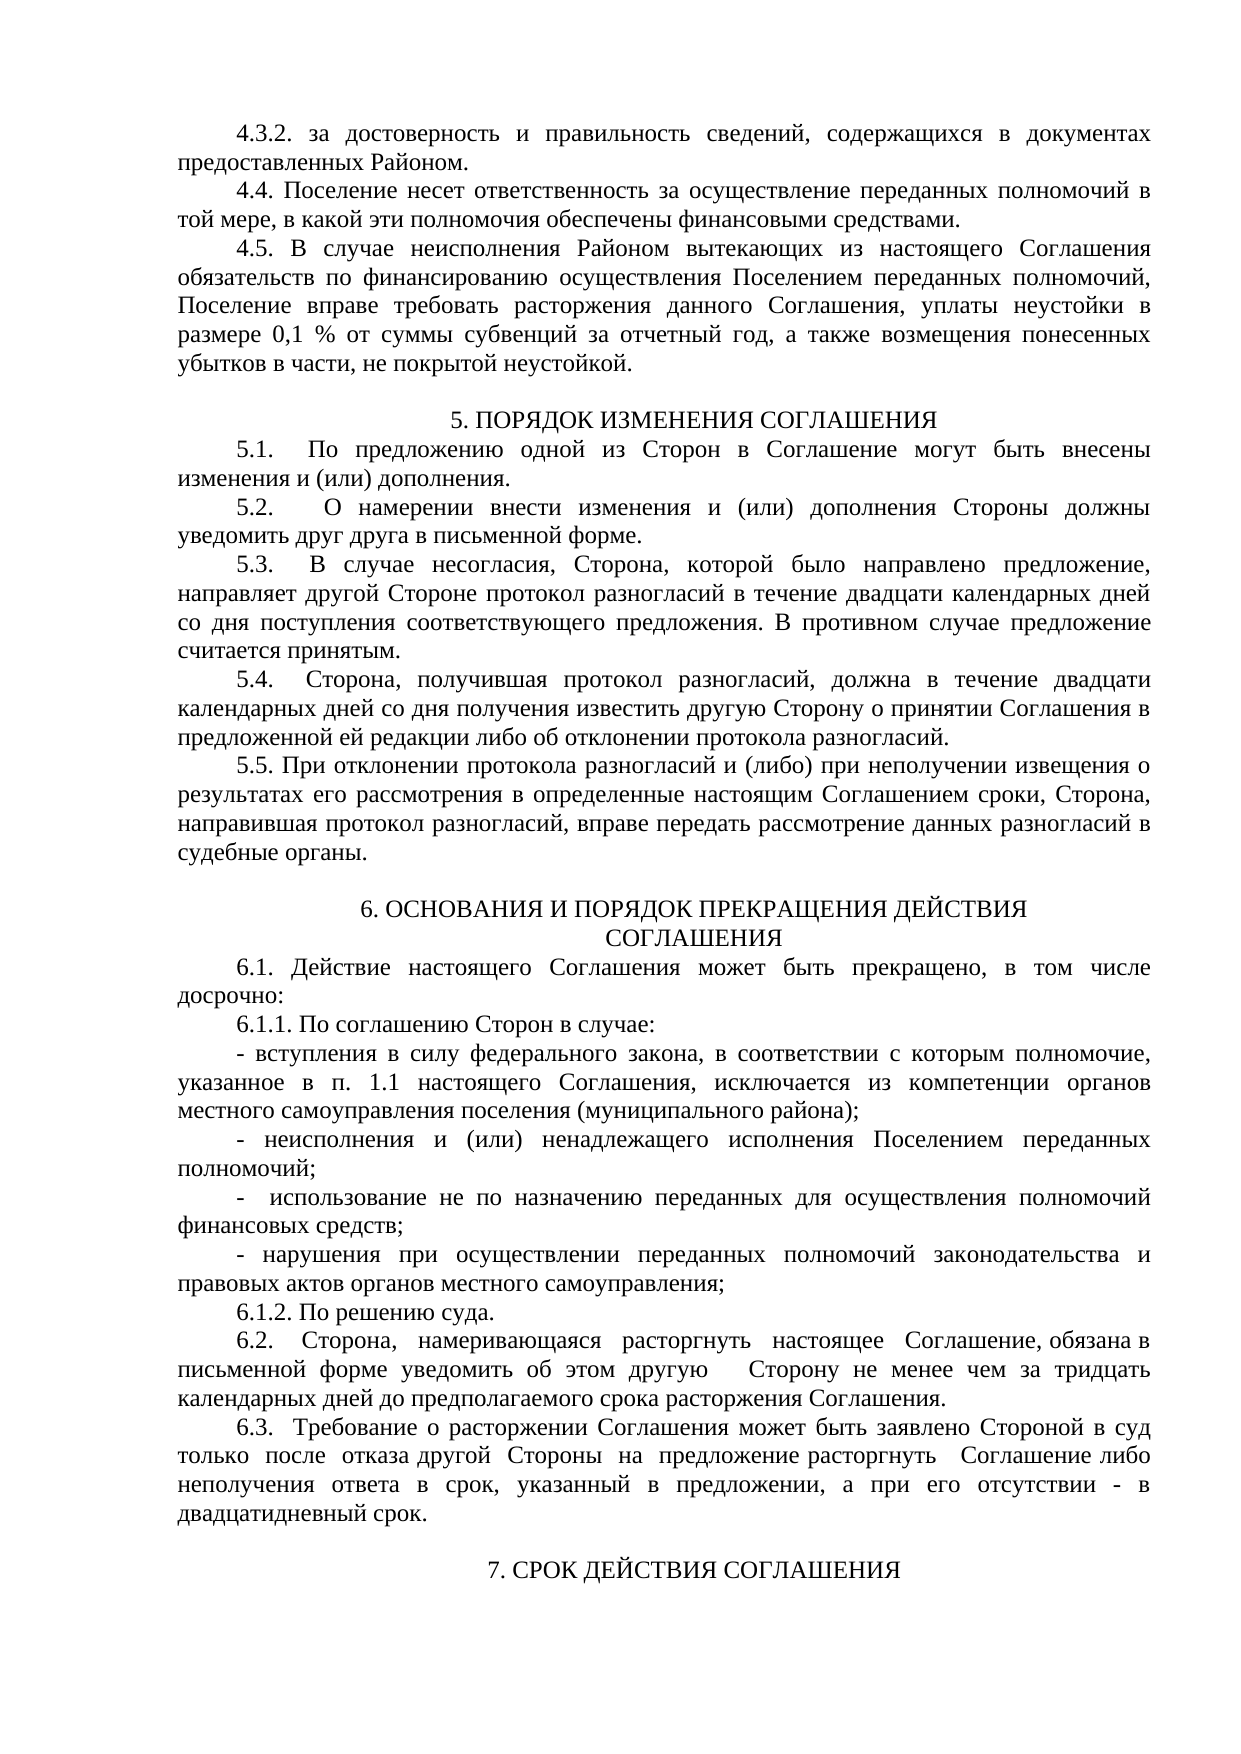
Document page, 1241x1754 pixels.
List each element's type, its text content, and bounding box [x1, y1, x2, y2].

text 4.4. Поселение несет ответственность за осуществление переданных полномочий в той мере, в какой эти полномочия обеспечены финансовыми средствами. [177, 176, 1152, 233]
text 5.2. О намерении внести изменения и (или) дополнения Стороны должны уведомить друг друга в письменной форме. [177, 492, 1152, 549]
text - нарушения при осуществлении переданных полномочий законодательства и правовых актов органов местного самоуправления; [177, 1239, 1152, 1297]
text 5.3. В случае несогласия, Сторона, которой было направлено предложение, направляет другой Стороне протокол разногласий в течение двадцати календарных дней со дня поступления соответствующего предложения. В противном случае предложение считается принятым. [177, 549, 1152, 664]
text 6.1.2. По решению суда. [177, 1297, 1152, 1326]
text 5.5. При отклонении протокола разногласий и (либо) при неполучении извещения о результатах его рассмотрения в определенные настоящим Соглашением сроки, Сторона, направившая протокол разногласий, вправе передать рассмотрение данных разногласий в судебные органы. [177, 751, 1152, 866]
text СОГЛАШЕНИЯ [177, 923, 1152, 952]
text 5.1. По предложению одной из Сторон в Соглашение могут быть внесены изменения и (или) дополнения. [177, 434, 1152, 492]
text 4.5. В случае неисполнения Районом вытекающих из настоящего Соглашения обязательств по финансированию осуществления Поселением переданных полномочий, Поселение вправе требовать расторжения данного Соглашения, уплаты неустойки в размере 0,1 % от суммы субвенций за отчетный год, а также возмещения понесенных убытков в части, не покрытой неустойкой. [177, 233, 1152, 377]
text - вступления в силу федерального закона, в соответствии с которым полномочие, указанное в п. 1.1 настоящего Соглашения, исключается из компетенции органов местного самоуправления поселения (муниципального района); [177, 1038, 1152, 1124]
text 6. ОСНОВАНИЯ И ПОРЯДОК ПРЕКРАЩЕНИЯ ДЕЙСТВИЯ [177, 894, 1152, 923]
text 5.4. Сторона, получившая протокол разногласий, должна в течение двадцати календарных дней со дня получения известить другую Сторону о принятии Соглашения в предложенной ей редакции либо об отклонении протокола разногласий. [177, 664, 1152, 751]
text 5. ПОРЯДОК ИЗМЕНЕНИЯ СОГЛАШЕНИЯ [177, 406, 1152, 434]
text 6.3. Требование о расторжении Соглашения может быть заявлено Стороной в суд только после отказа другой Стороны на предложение расторгнуть Соглашение либо неполучения ответа в срок, указанный в предложении, а при его отсутствии - в двадцатидневный срок. [177, 1412, 1152, 1527]
text - неисполнения и (или) ненадлежащего исполнения Поселением переданных полномочий; [177, 1124, 1152, 1182]
text 4.3.2. за достоверность и правильность сведений, содержащихся в документах предоставленных Районом. [177, 118, 1152, 176]
text 7. СРОК ДЕЙСТВИЯ СОГЛАШЕНИЯ [177, 1556, 1152, 1584]
text 6.2. Сторона, намеривающаяся расторгнуть настоящее Соглашение, обязана в письменной форме уведомить об этом другую Сторону не менее чем за тридцать календарных дней до предполагаемого срока расторжения Соглашения. [177, 1326, 1152, 1412]
text - использование не по назначению переданных для осуществления полномочий финансовых средств; [177, 1182, 1152, 1239]
text 6.1.1. По соглашению Сторон в случае: [177, 1009, 1152, 1038]
text 6.1. Действие настоящего Соглашения может быть прекращено, в том числе досрочно: [177, 952, 1152, 1009]
